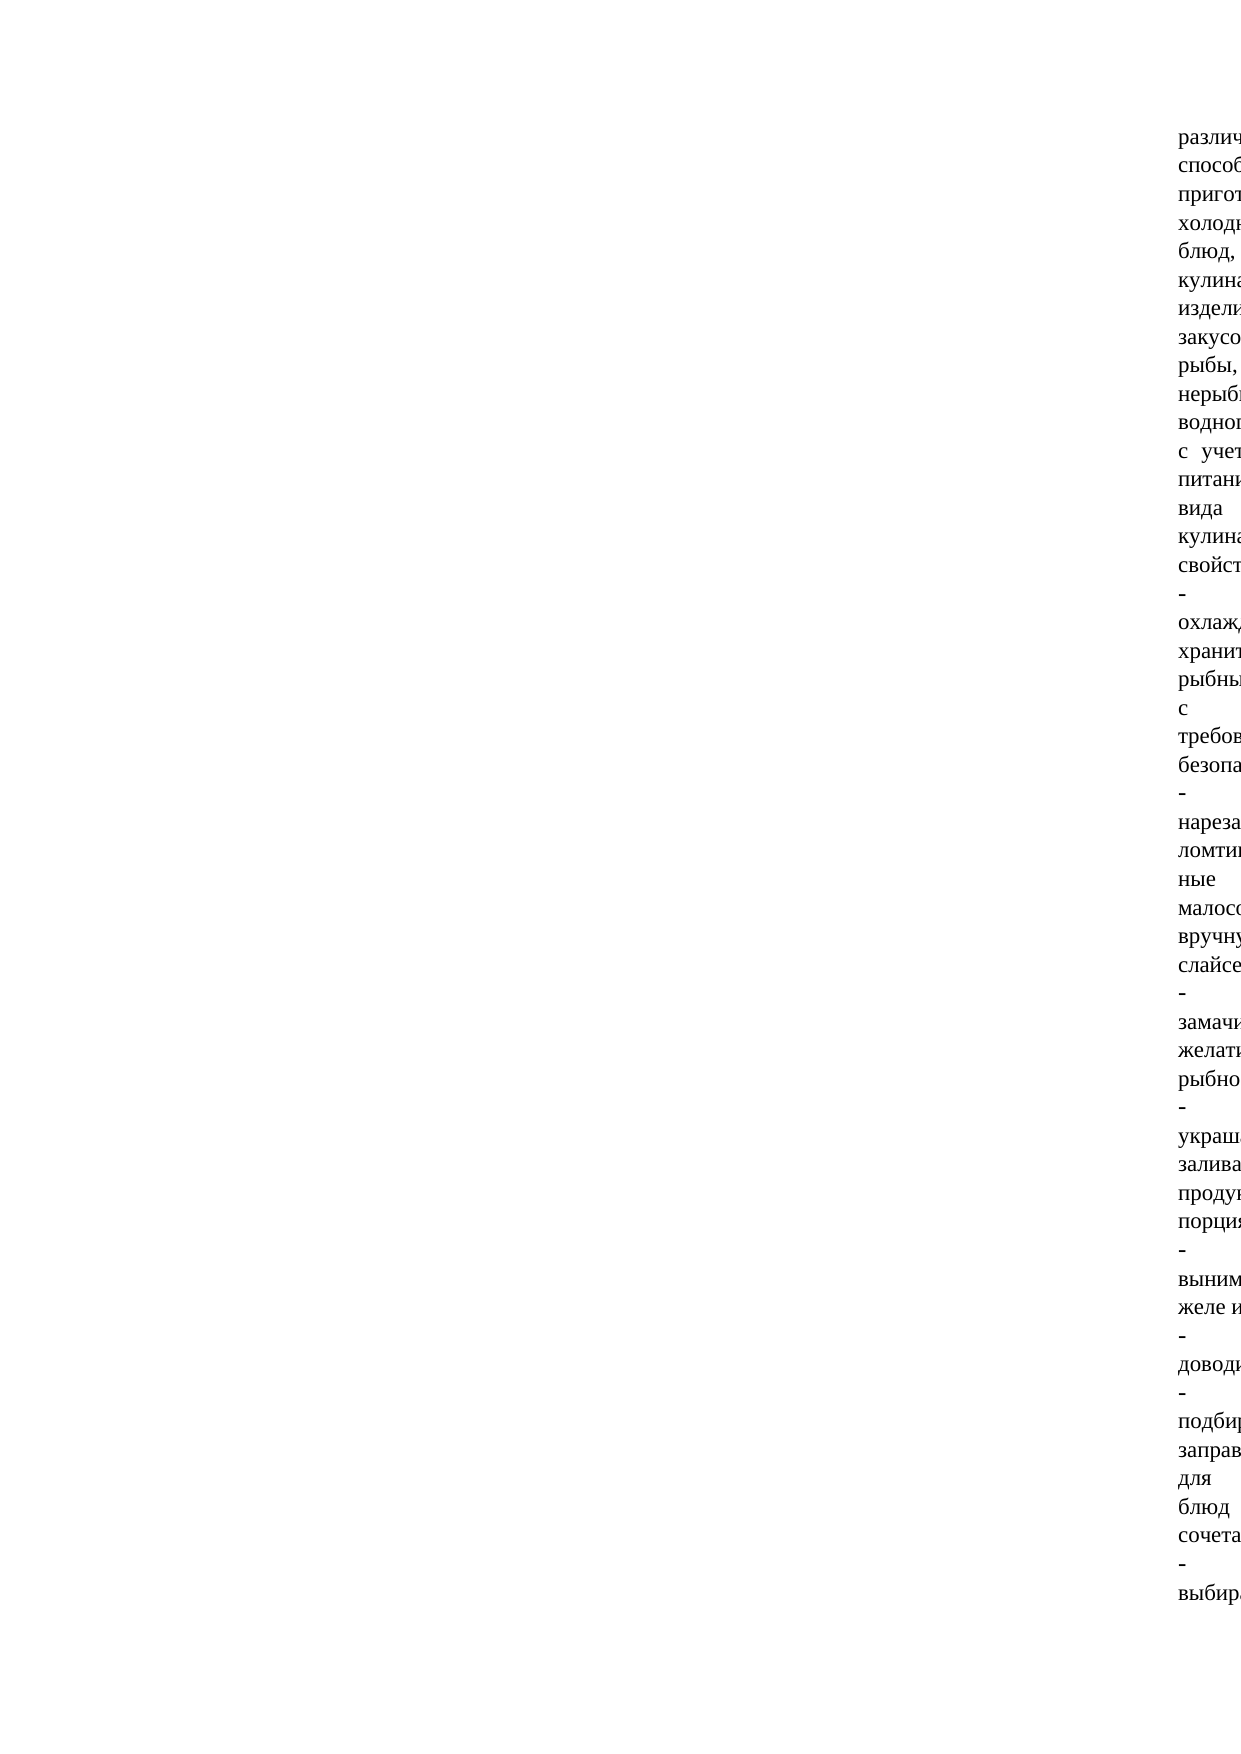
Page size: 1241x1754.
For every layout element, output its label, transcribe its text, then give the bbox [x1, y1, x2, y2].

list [1178, 122, 1240, 578]
list вынимать рыбное желе из форм; [1178, 1235, 1240, 1320]
list доводить до вкуса; [1178, 1320, 1240, 1377]
list нарезать тонкими ломтиками рыбные продукты, малосоленую рыбу вручную и на слайсере; [1178, 778, 1240, 978]
list замачивать желатин, готовить рыбное желе; [1178, 978, 1240, 1092]
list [1178, 1549, 1240, 1606]
list охлаждать, хранить готовые рыбные продукты с учетом требований к безопасности; [1178, 578, 1240, 778]
list подбирать соусы, заправки, гарниры для холодных блюд с учетом их сочетаемости; [1178, 1377, 1240, 1549]
list украшать и заливать рыбные продукты порциями; [1178, 1092, 1240, 1235]
